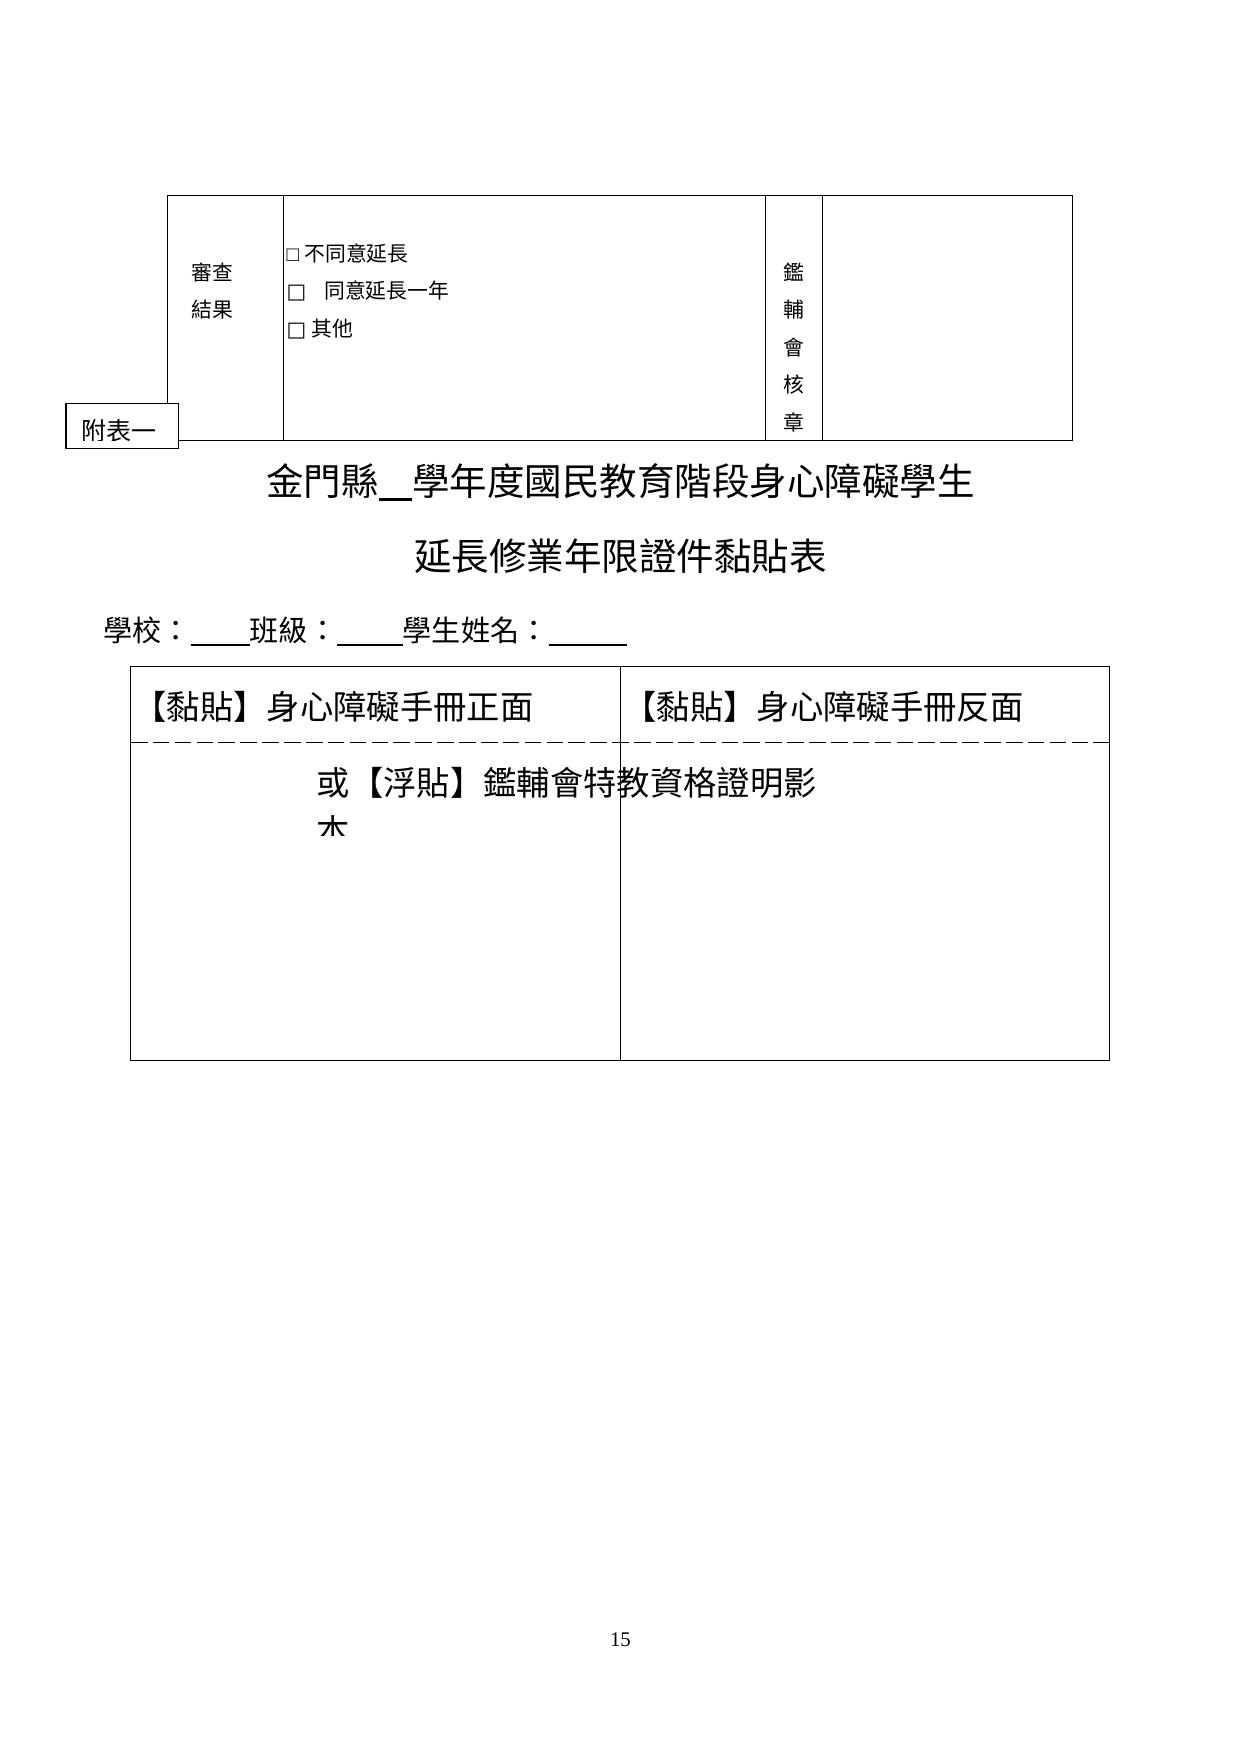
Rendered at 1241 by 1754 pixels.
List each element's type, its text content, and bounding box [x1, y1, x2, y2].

table_cell [131, 742, 620, 1060]
text 金門縣 學年度國民教育階段身心障礙學生 [103, 441, 1137, 516]
table_cell □ 不同意延長 同意延長一年 □ 其他 [284, 196, 765, 440]
table_header 【黏貼】身心障礙手冊正面 [131, 667, 620, 742]
table_cell [621, 742, 1109, 1060]
table_cell 審查 結果 [168, 196, 283, 440]
table_cell 鑑 輔 會 核 章 [766, 196, 822, 440]
text 延長修業年限證件黏貼表 [103, 516, 1137, 591]
text 學校： 班級： 學生姓名： [103, 591, 1137, 666]
table_cell [823, 196, 1072, 440]
table_header 【黏貼】身心障礙手冊反面 [621, 667, 1109, 742]
